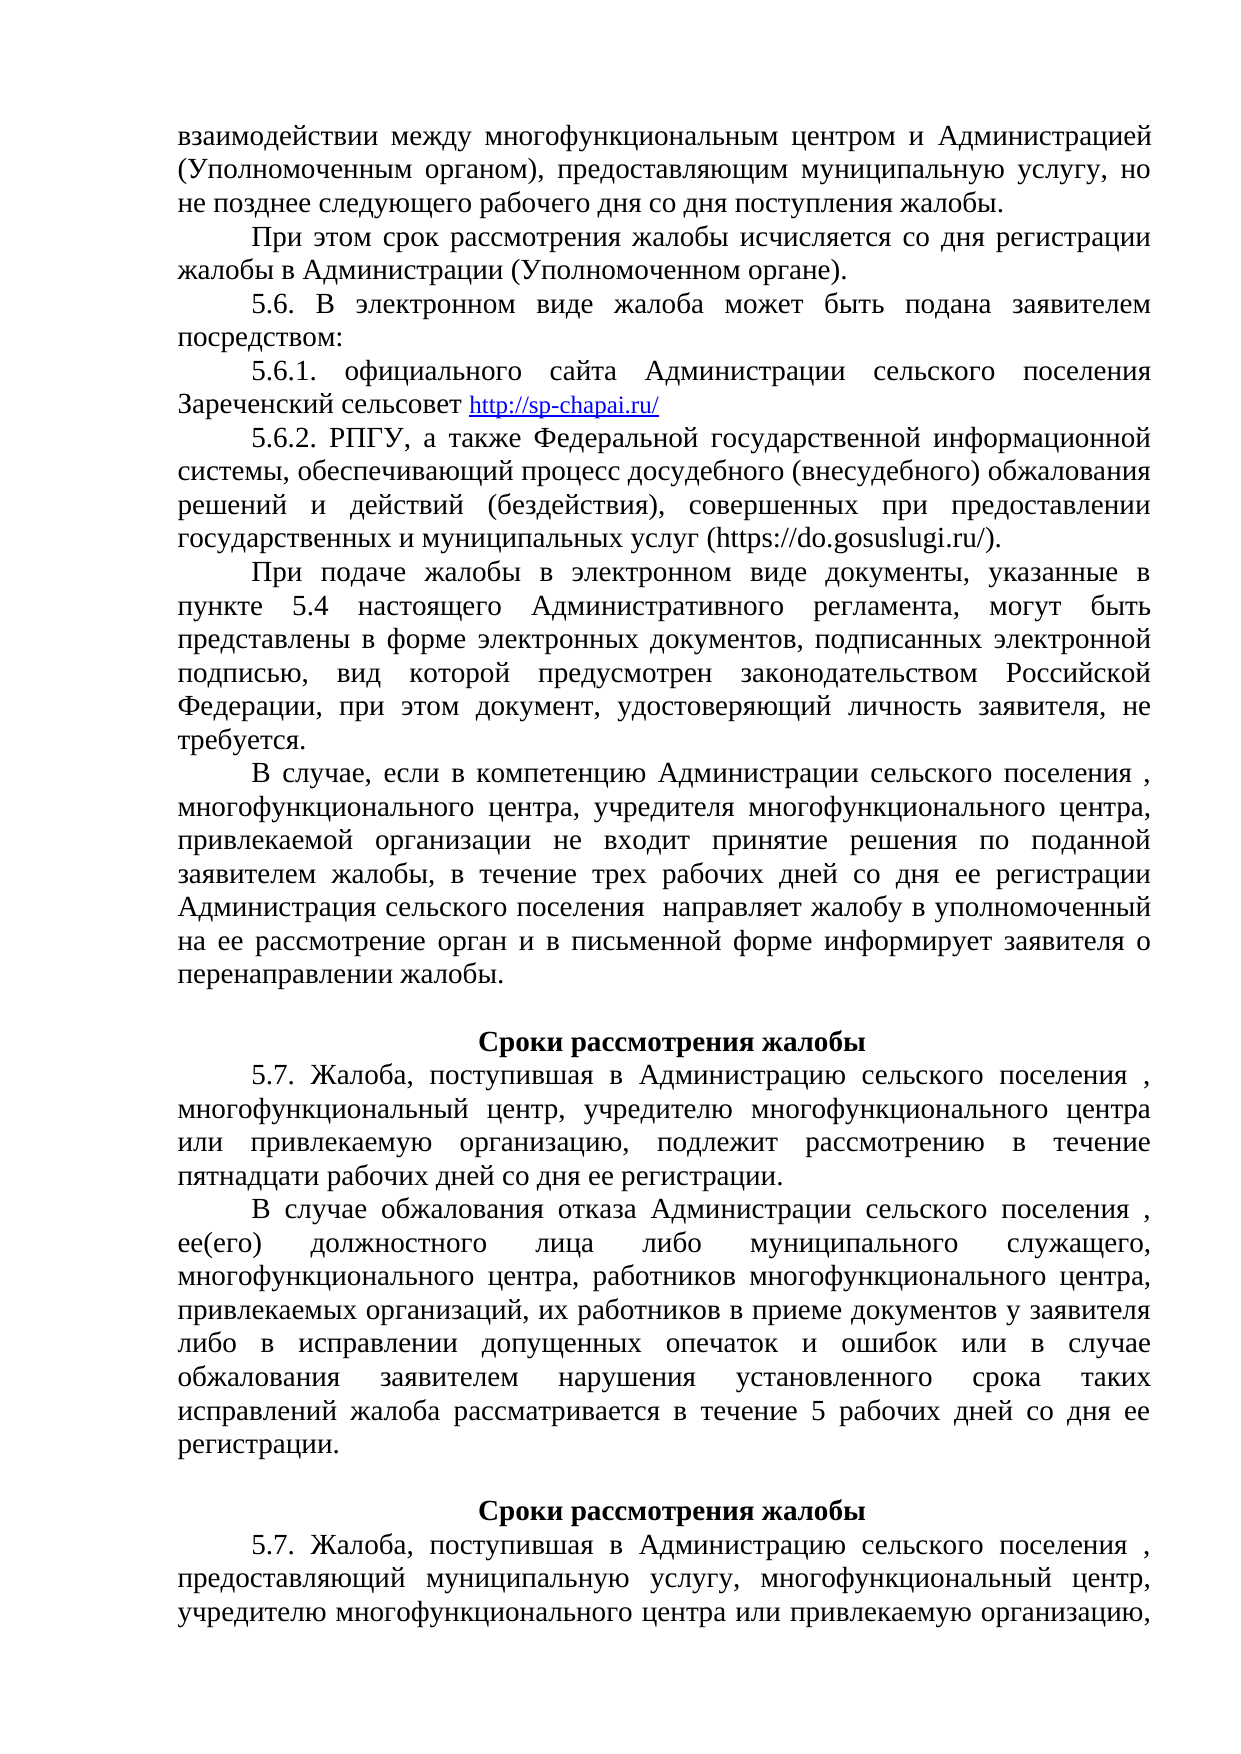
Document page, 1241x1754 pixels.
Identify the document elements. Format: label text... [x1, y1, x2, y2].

text При подаче жалобы в электронном виде документы, указанные в пункте 5.4 настоящего Административного регламента, могут быть представлены в форме электронных документов, подписанных электронной подписью, вид которой предусмотрен законодательством Российской Федерации, при этом документ, удостоверяющий личность заявителя, не требуется. [177, 554, 1152, 755]
text 5.7. Жалоба, поступившая в Администрацию сельского поселения , многофункциональный центр, учредителю многофункционального центра или привлекаемую организацию, подлежит рассмотрению в течение пятнадцати рабочих дней со дня ее регистрации. [177, 1057, 1152, 1191]
text В случае обжалования отказа Администрации сельского поселения , ее(его) должностного лица либо муниципального служащего, многофункционального центра, работников многофункционального центра, привлекаемых организаций, их работников в приеме документов у заявителя либо в исправлении допущенных опечаток и ошибок или в случае обжалования заявителем нарушения установленного срока таких исправлений жалоба рассматривается в течение 5 рабочих дней со дня ее регистрации. [177, 1191, 1152, 1460]
text В случае, если в компетенцию Администрации сельского поселения , многофункционального центра, учредителя многофункционального центра, привлекаемой организации не входит принятие решения по поданной заявителем жалобы, в течение трех рабочих дней со дня ее регистрации Администрация сельского поселения направляет жалобу в уполномоченный на ее рассмотрение орган и в письменной форме информирует заявителя о перенаправлении жалобы. [177, 755, 1152, 990]
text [177, 1527, 1152, 1627]
text Сроки рассмотрения жалобы [177, 1493, 1152, 1527]
text 5.6. В электронном виде жалоба может быть подана заявителем посредством: [177, 286, 1152, 353]
text При этом срок рассмотрения жалобы исчисляется со дня регистрации жалобы в Администрации (Уполномоченном органе). [177, 219, 1152, 286]
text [177, 118, 1152, 219]
text 5.6.1. официального сайта Администрации сельского поселения Зареченский сельсовет http://sp-chapai.ru/ [177, 353, 1152, 420]
text Сроки рассмотрения жалобы [177, 1024, 1152, 1057]
text 5.6.2. РПГУ, а также Федеральной государственной информационной системы, обеспечивающий процесс досудебного (внесудебного) обжалования решений и действий (бездействия), совершенных при предоставлении государственных и муниципальных услуг (https://do.gosuslugi.ru/). [177, 420, 1152, 554]
